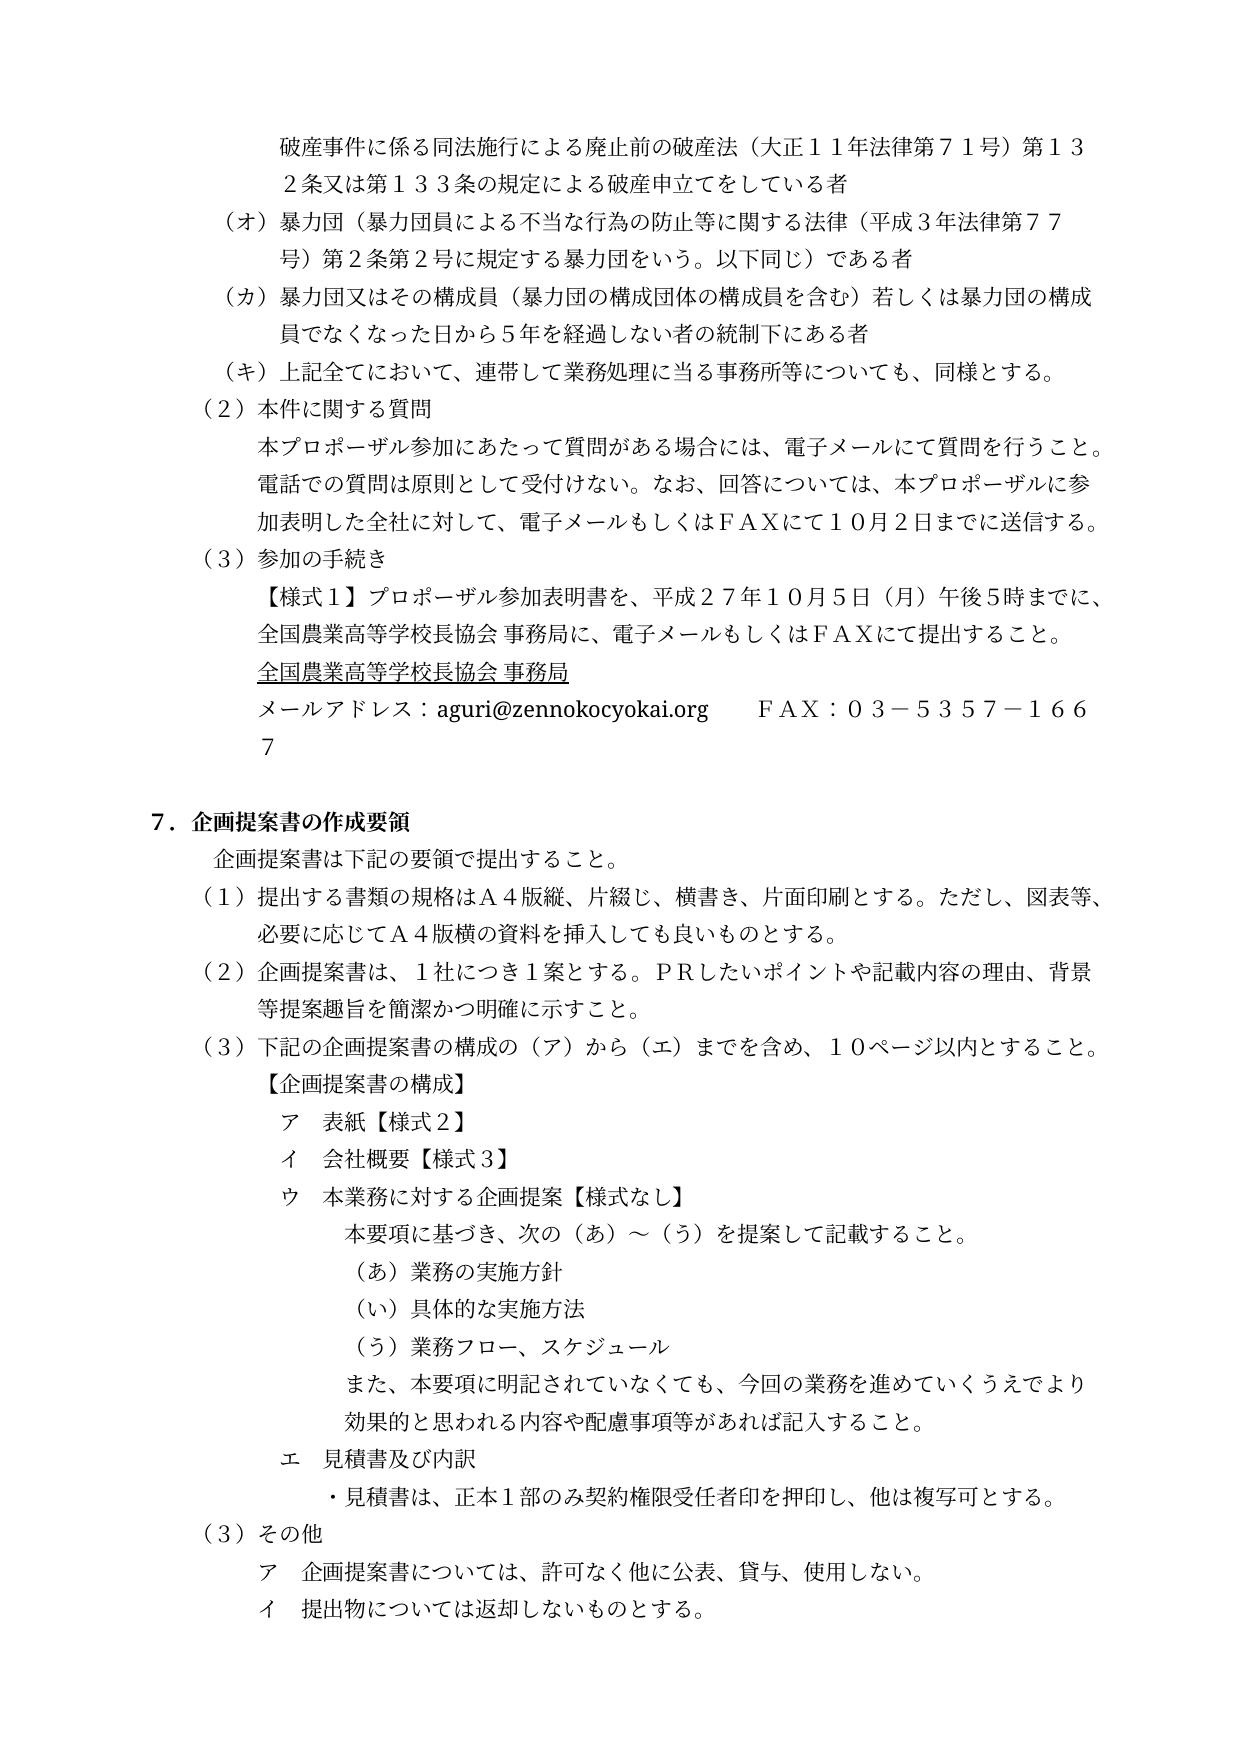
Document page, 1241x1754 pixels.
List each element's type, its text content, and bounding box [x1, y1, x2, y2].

text （う）業務フロー、スケジュール [148, 1327, 1092, 1364]
text ウ 本業務に対する企画提案【様式なし】 [148, 1177, 1092, 1214]
text （１）提出する書類の規格はＡ４版縦、片綴じ、横書き、片面印刷とする。ただし、図表等、必要に応じてＡ４版横の資料を挿入しても良いものとする。 [148, 877, 1092, 952]
text ア 表紙【様式２】 [148, 1102, 1092, 1139]
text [213, 127, 1092, 202]
text ・見積書は、正本１部のみ契約権限受任者印を押印し、他は複写可とする。 [148, 1477, 1092, 1514]
text 【企画提案書の構成】 [148, 1064, 1092, 1102]
text エ 見積書及び内訳 [148, 1439, 1092, 1477]
text （オ）暴力団（暴力団員による不当な行為の防止等に関する法律（平成３年法律第７７号）第２条第２号に規定する暴力団をいう。以下同じ）である者 [213, 202, 1092, 277]
text イ 会社概要【様式３】 [148, 1139, 1092, 1177]
text （い）具体的な実施方法 [148, 1289, 1092, 1327]
text 全国農業高等学校長協会 事務局 [257, 652, 1092, 689]
text （キ）上記全てにおいて、連帯して業務処理に当る事務所等についても、同様とする。 [148, 352, 1092, 389]
text メールアドレス：aguri@zennokocyokai.org ＦＡＸ：０３－５３５７－１６６７ [257, 689, 1092, 764]
text （あ）業務の実施方針 [148, 1252, 1092, 1289]
text また、本要項に明記されていなくても、今回の業務を進めていくうえでより効果的と思われる内容や配慮事項等があれば記入すること。 [148, 1364, 1092, 1439]
text （２）本件に関する質問 [148, 389, 1092, 427]
text 企画提案書は下記の要領で提出すること。 [148, 839, 1092, 877]
text イ 提出物については返却しないものとする。 [148, 1589, 1092, 1627]
text （カ）暴力団又はその構成員（暴力団の構成団体の構成員を含む）若しくは暴力団の構成員でなくなった日から５年を経過しない者の統制下にある者 [213, 277, 1092, 352]
text 本要項に基づき、次の（あ）～（う）を提案して記載すること。 [148, 1214, 1092, 1252]
text （３）その他 [148, 1514, 1092, 1552]
text （２）企画提案書は、１社につき１案とする。ＰＲしたいポイントや記載内容の理由、背景等提案趣旨を簡潔かつ明確に示すこと。 [148, 952, 1092, 1027]
text （３）下記の企画提案書の構成の（ア）から（エ）までを含め、１０ページ以内とすること。 [191, 1027, 1092, 1064]
text ア 企画提案書については、許可なく他に公表、貸与、使用しない。 [148, 1552, 1092, 1589]
text ７．企画提案書の作成要領 [148, 802, 1092, 839]
text 本プロポーザル参加にあたって質問がある場合には、電子メールにて質問を行うこと。電話での質問は原則として受付けない。なお、回答については、本プロポーザルに参加表明した全社に対して、電子メールもしくはＦＡＸにて１０月２日までに送信する。 [148, 427, 1092, 539]
text （３）参加の手続き [148, 539, 1092, 577]
text 【様式１】プロポーザル参加表明書を、平成２７年１０月５日（月）午後５時までに、全国農業高等学校長協会 事務局に、電子メールもしくはＦＡＸにて提出すること。 [148, 577, 1092, 652]
